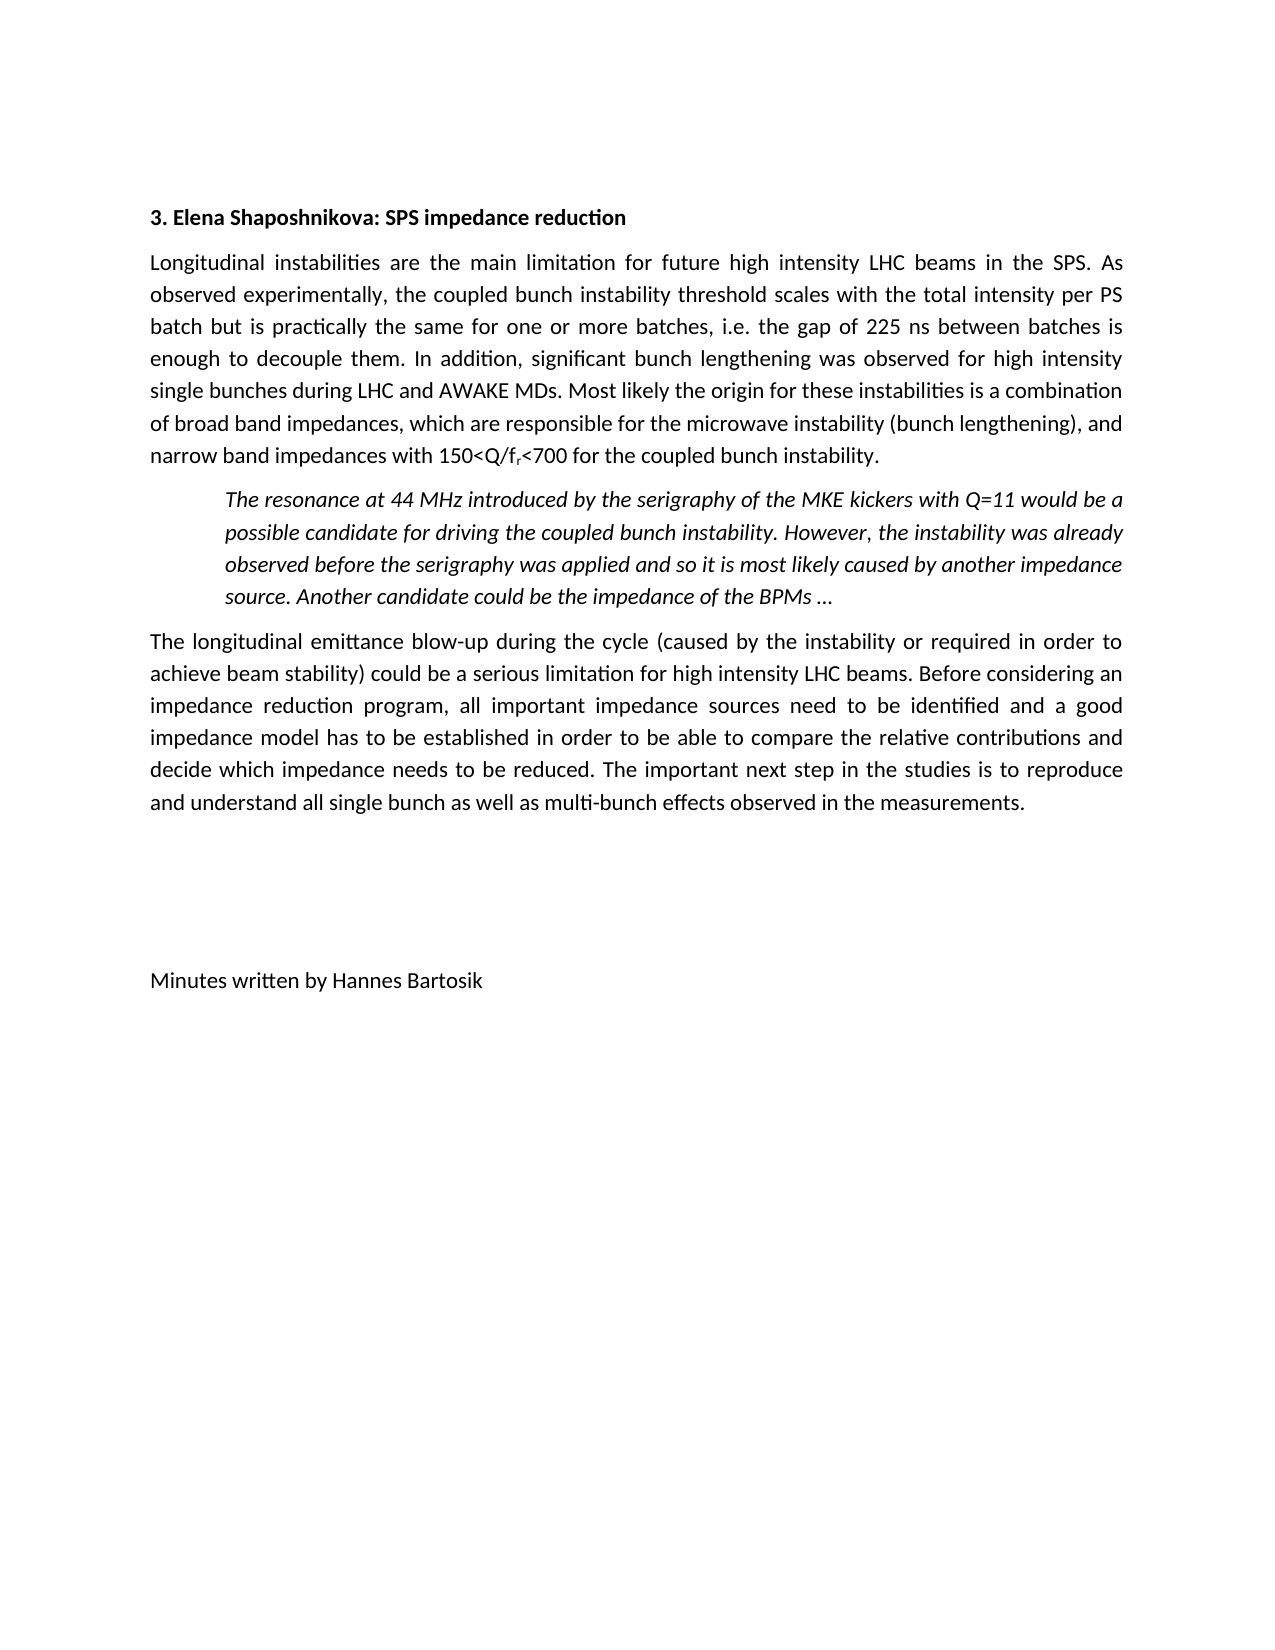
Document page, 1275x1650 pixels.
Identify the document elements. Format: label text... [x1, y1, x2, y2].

text 3. Elena Shaposhnikova: SPS impedance reduction [150, 203, 1125, 231]
text The longitudinal emittance blow-up during the cycle (caused by the instability or required in order to achieve beam stability) could be a serious limitation for high intensity LHC beams. Before considering an impedance reduction program, all important impedance sources need to be identified and a good impedance model has to be established in order to be able to compare the relative contributions and decide which impedance needs to be reduced. The important next step in the studies is to reproduce and understand all single bunch as well as multi-bunch effects observed in the measurements. [150, 627, 1125, 816]
text The resonance at 44 MHz introduced by the serigraphy of the MKE kickers with Q=11 would be a possible candidate for driving the coupled bunch instability. However, the instability was already observed before the serigraphy was applied and so it is most likely caused by another impedance source. Another candidate could be the impedance of the BPMs … [225, 486, 1125, 610]
text Longitudinal instabilities are the main limitation for future high intensity LHC beams in the SPS. As observed experimentally, the coupled bunch instability threshold scales with the total intensity per PS batch but is practically the same for one or more batches, i.e. the gap of 225 ns between batches is enough to decouple them. In addition, significant bunch lengthening was observed for high intensity single bunches during LHC and AWAKE MDs. Most likely the origin for these instabilities is a combination of broad band impedances, which are responsible for the microwave instability (bunch lengthening), and narrow band impedances with 150<Q/fr<700 for the coupled bunch instability. [150, 248, 1125, 469]
text Minutes written by Hannes Bartosik [150, 966, 1125, 994]
